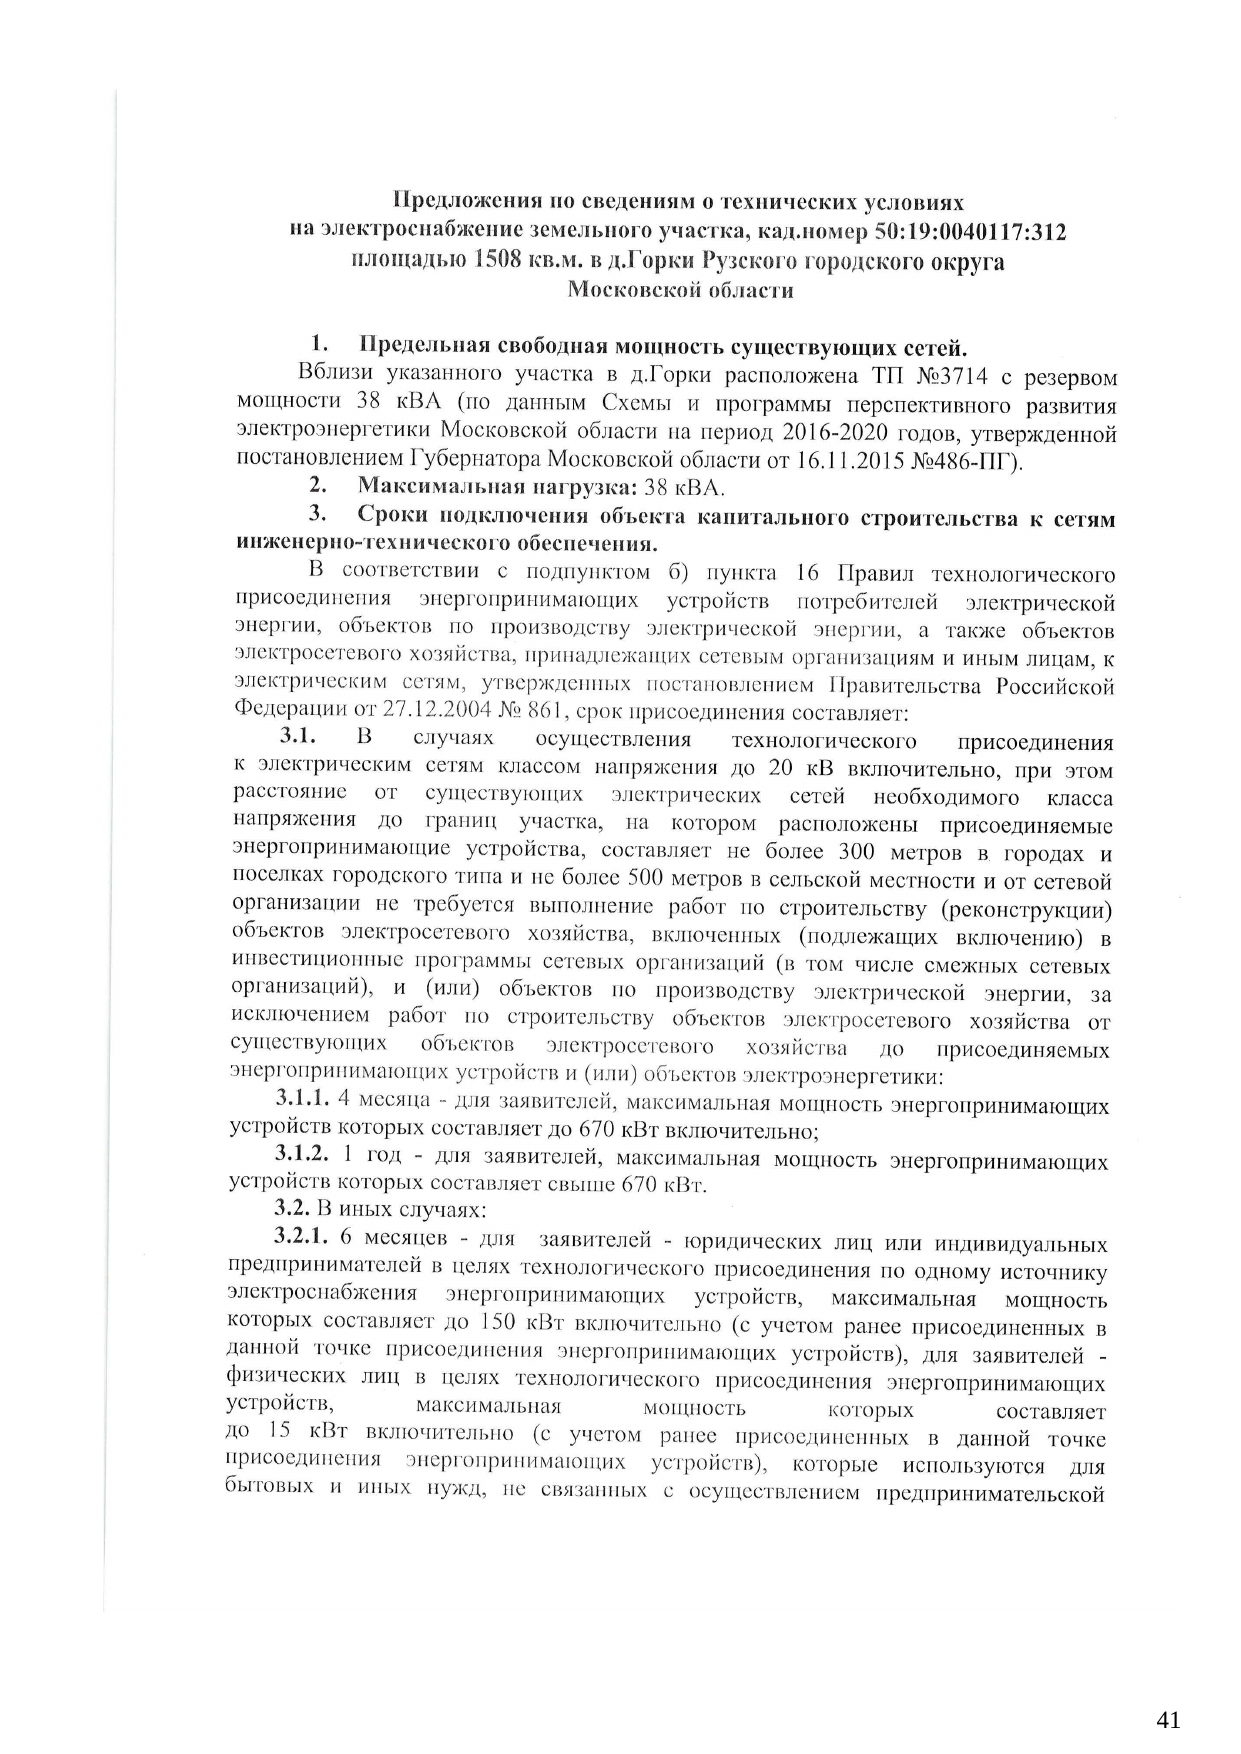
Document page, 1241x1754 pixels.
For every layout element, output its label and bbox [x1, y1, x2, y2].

picture [103, 88, 1182, 1612]
